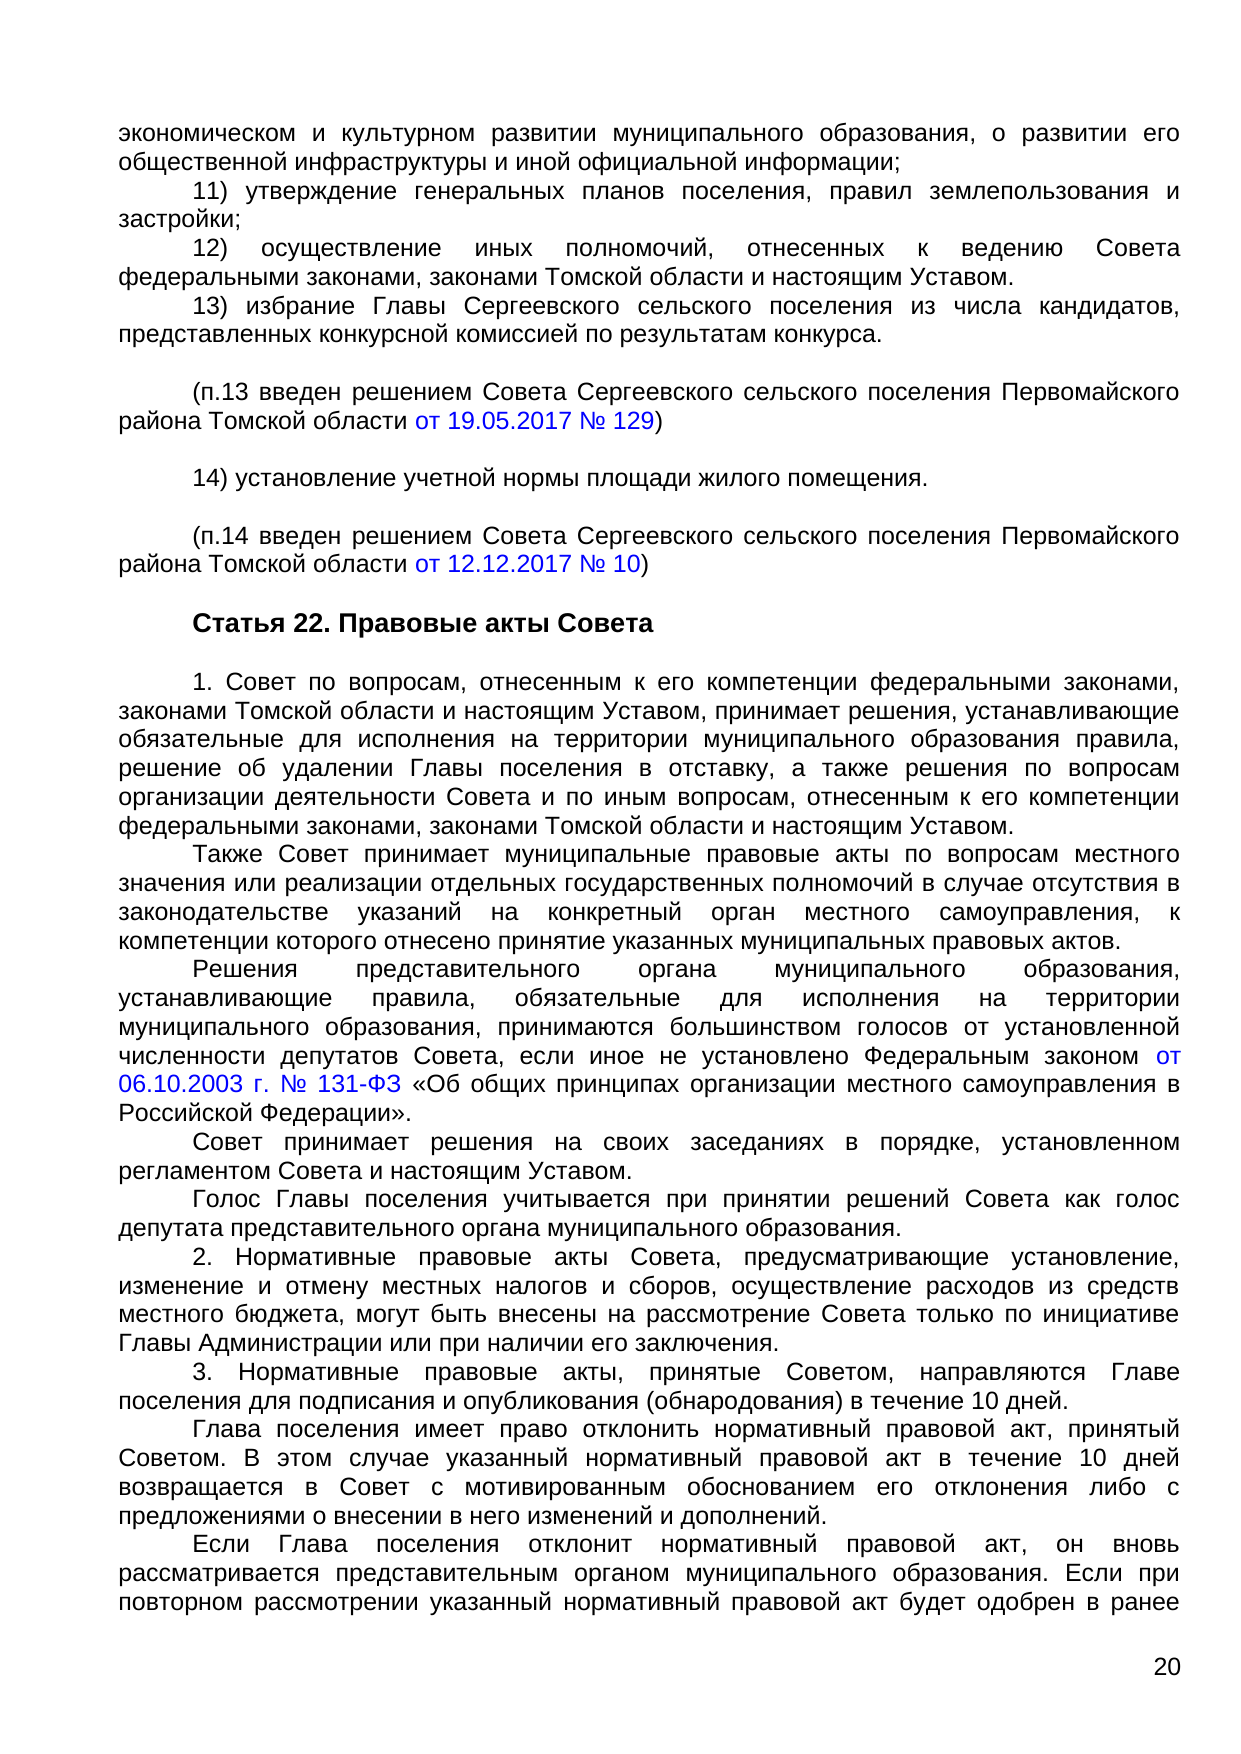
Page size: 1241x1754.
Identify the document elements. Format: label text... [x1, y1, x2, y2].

text Также Совет принимает муниципальные правовые акты по вопросам местного значения или реализации отдельных государственных полномочий в случае отсутствия в законодательстве указаний на конкретный орган местного самоуправления, к компетенции которого отнесено принятие указанных муниципальных правовых актов. [118, 839, 1181, 954]
text (п.14 введен решением Совета Сергеевского сельского поселения Первомайского района Томской области от 12.12.2017 № 10) [118, 521, 1181, 578]
text Решения представительного органа муниципального образования, устанавливающие правила, обязательные для исполнения на территории муниципального образования, принимаются большинством голосов от установленной численности депутатов Совета, если иное не установлено Федеральным законом от 06.10.2003 г. № 131-ФЗ «Об общих принципах организации местного самоуправления в Российской Федерации». [118, 954, 1181, 1127]
text 11) утверждение генеральных планов поселения, правил землепользования и застройки; [118, 176, 1181, 233]
text (п.13 введен решением Совета Сергеевского сельского поселения Первомайского района Томской области от 19.05.2017 № 129) [118, 377, 1181, 434]
text 2. Нормативные правовые акты Совета, предусматривающие установление, изменение и отмену местных налогов и сборов, осуществление расходов из средств местного бюджета, могут быть внесены на рассмотрение Совета только по инициативе Главы Администрации или при наличии его заключения. [118, 1242, 1181, 1357]
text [118, 118, 1181, 176]
text Голос Главы поселения учитывается при принятии решений Совета как голос депутата представительного органа муниципального образования. [118, 1184, 1181, 1242]
text 14) установление учетной нормы площади жилого помещения. [118, 463, 1181, 492]
text 12) осуществление иных полномочий, отнесенных к ведению Совета федеральными законами, законами Томской области и настоящим Уставом. [118, 233, 1181, 291]
text Статья 22. Правовые акты Совета [118, 607, 1181, 638]
text Глава поселения имеет право отклонить нормативный правовой акт, принятый Советом. В этом случае указанный нормативный правовой акт в течение 10 дней возвращается в Совет с мотивированным обоснованием его отклонения либо с предложениями о внесении в него изменений и дополнений. [118, 1414, 1181, 1529]
text Совет принимает решения на своих заседаниях в порядке, установленном регламентом Совета и настоящим Уставом. [118, 1127, 1181, 1184]
text 1. Совет по вопросам, отнесенным к его компетенции федеральными законами, законами Томской области и настоящим Уставом, принимает решения, устанавливающие обязательные для исполнения на территории муниципального образования правила, решение об удалении Главы поселения в отставку, а также решения по вопросам организации деятельности Совета и по иным вопросам, отнесенным к его компетенции федеральными законами, законами Томской области и настоящим Уставом. [118, 667, 1181, 839]
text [118, 1529, 1181, 1616]
text 13) избрание Главы Сергеевского сельского поселения из числа кандидатов, представленных конкурсной комиссией по результатам конкурса. [118, 291, 1181, 348]
text 3. Нормативные правовые акты, принятые Советом, направляются Главе поселения для подписания и опубликования (обнародования) в течение 10 дней. [118, 1357, 1181, 1414]
